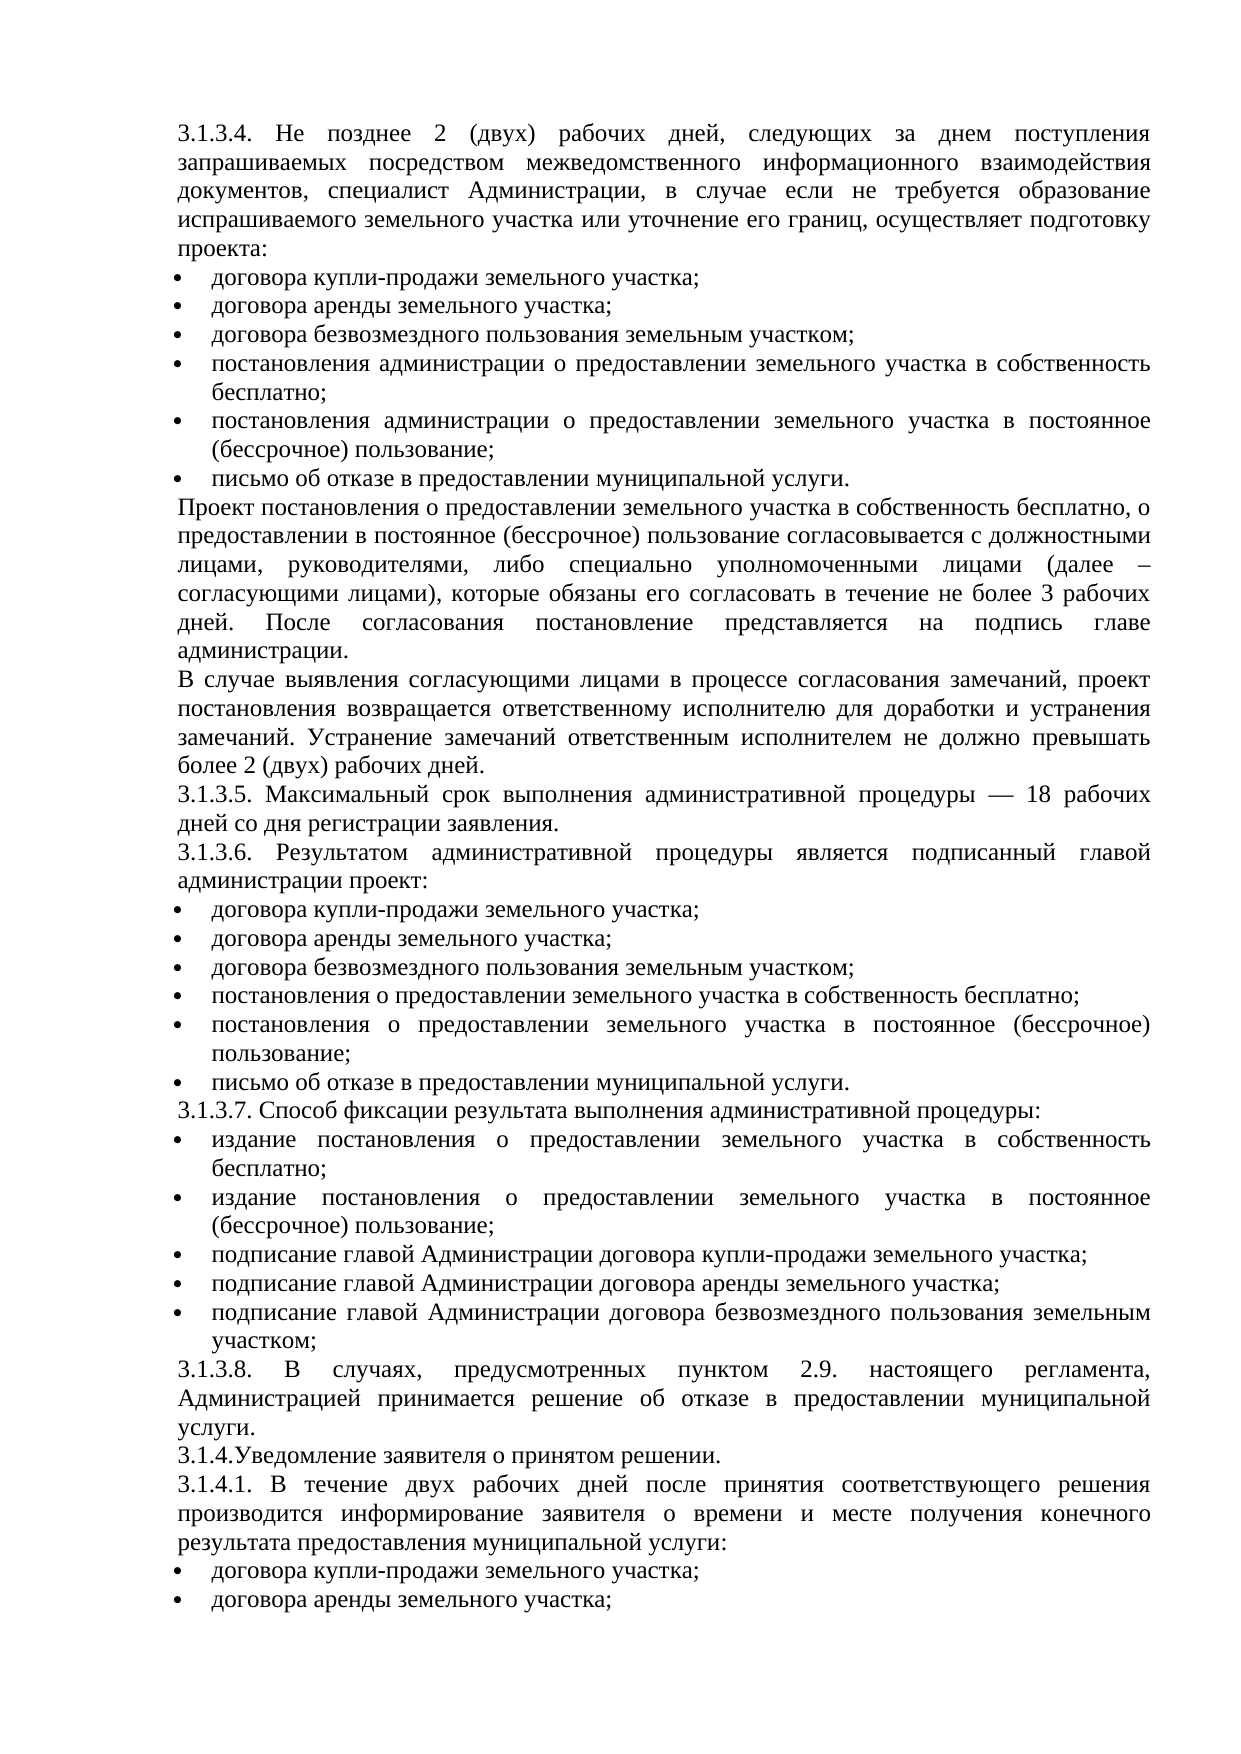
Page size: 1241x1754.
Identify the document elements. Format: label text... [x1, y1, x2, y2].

text В случае выявления согласующими лицами в процессе согласования замечаний, проект постановления возвращается ответственному исполнителю для доработки и устранения замечаний. Устранение замечаний ответственным исполнителем не должно превышать более 2 (двух) рабочих дней. [177, 664, 1152, 779]
text 3.1.4.Уведомление заявителя о принятом решении. [177, 1441, 1152, 1469]
list издание постановления о предоставлении земельного участка в собственность бесплатно; [174, 1124, 1152, 1182]
list постановления о предоставлении земельного участка в собственность бесплатно; [174, 981, 1152, 1009]
list договора купли-продажи земельного участка; [174, 262, 1152, 291]
list подписание главой Администрации договора безвозмездного пользования земельным участком; [174, 1297, 1152, 1354]
list подписание главой Администрации договора купли-продажи земельного участка; [174, 1239, 1152, 1268]
text 3.1.3.8. В случаях, предусмотренных пунктом 2.9. настоящего регламента, Администрацией принимается решение об отказе в предоставлении муниципальной услуги. [177, 1354, 1152, 1441]
list постановления администрации о предоставлении земельного участка в собственность бесплатно; [174, 348, 1152, 406]
list договора купли-продажи земельного участка; [174, 894, 1152, 923]
list постановления администрации о предоставлении земельного участка в постоянное (бессрочное) пользование; [174, 406, 1152, 463]
list письмо об отказе в предоставлении муниципальной услуги. [174, 463, 1152, 492]
list договора аренды земельного участка; [174, 291, 1152, 319]
list подписание главой Администрации договора аренды земельного участка; [174, 1268, 1152, 1297]
text 3.1.3.5. Максимальный срок выполнения административной процедуры — 18 рабочих дней со дня регистрации заявления. [177, 779, 1152, 837]
text Проект постановления о предоставлении земельного участка в собственность бесплатно, о предоставлении в постоянное (бессрочное) пользование согласовывается с должностными лицами, руководителями, либо специально уполномоченными лицами (далее – согласующими лицами), которые обязаны его согласовать в течение не более 3 рабочих дней. После согласования постановление представляется на подпись главе администрации. [177, 492, 1152, 664]
text 3.1.4.1. В течение двух рабочих дней после принятия соответствующего решения производится информирование заявителя о времени и месте получения конечного результата предоставления муниципальной услуги: [177, 1469, 1152, 1556]
list договора аренды земельного участка; [174, 923, 1152, 952]
list договора безвозмездного пользования земельным участком; [174, 952, 1152, 981]
list письмо об отказе в предоставлении муниципальной услуги. [174, 1067, 1152, 1096]
list договора безвозмездного пользования земельным участком; [174, 319, 1152, 348]
list постановления о предоставлении земельного участка в постоянное (бессрочное) пользование; [174, 1009, 1152, 1067]
list издание постановления о предоставлении земельного участка в постоянное (бессрочное) пользование; [174, 1182, 1152, 1239]
text 3.1.3.4. Не позднее 2 (двух) рабочих дней, следующих за днем поступления запрашиваемых посредством межведомственного информационного взаимодействия документов, специалист Администрации, в случае если не требуется образование испрашиваемого земельного участка или уточнение его границ, осуществляет подготовку проекта: [177, 118, 1152, 262]
list договора аренды земельного участка; [174, 1584, 1152, 1613]
text 3.1.3.6. Результатом административной процедуры является подписанный главой администрации проект: [177, 837, 1152, 894]
list договора купли-продажи земельного участка; [174, 1556, 1152, 1584]
text 3.1.3.7. Способ фиксации результата выполнения административной процедуры: [177, 1096, 1152, 1124]
